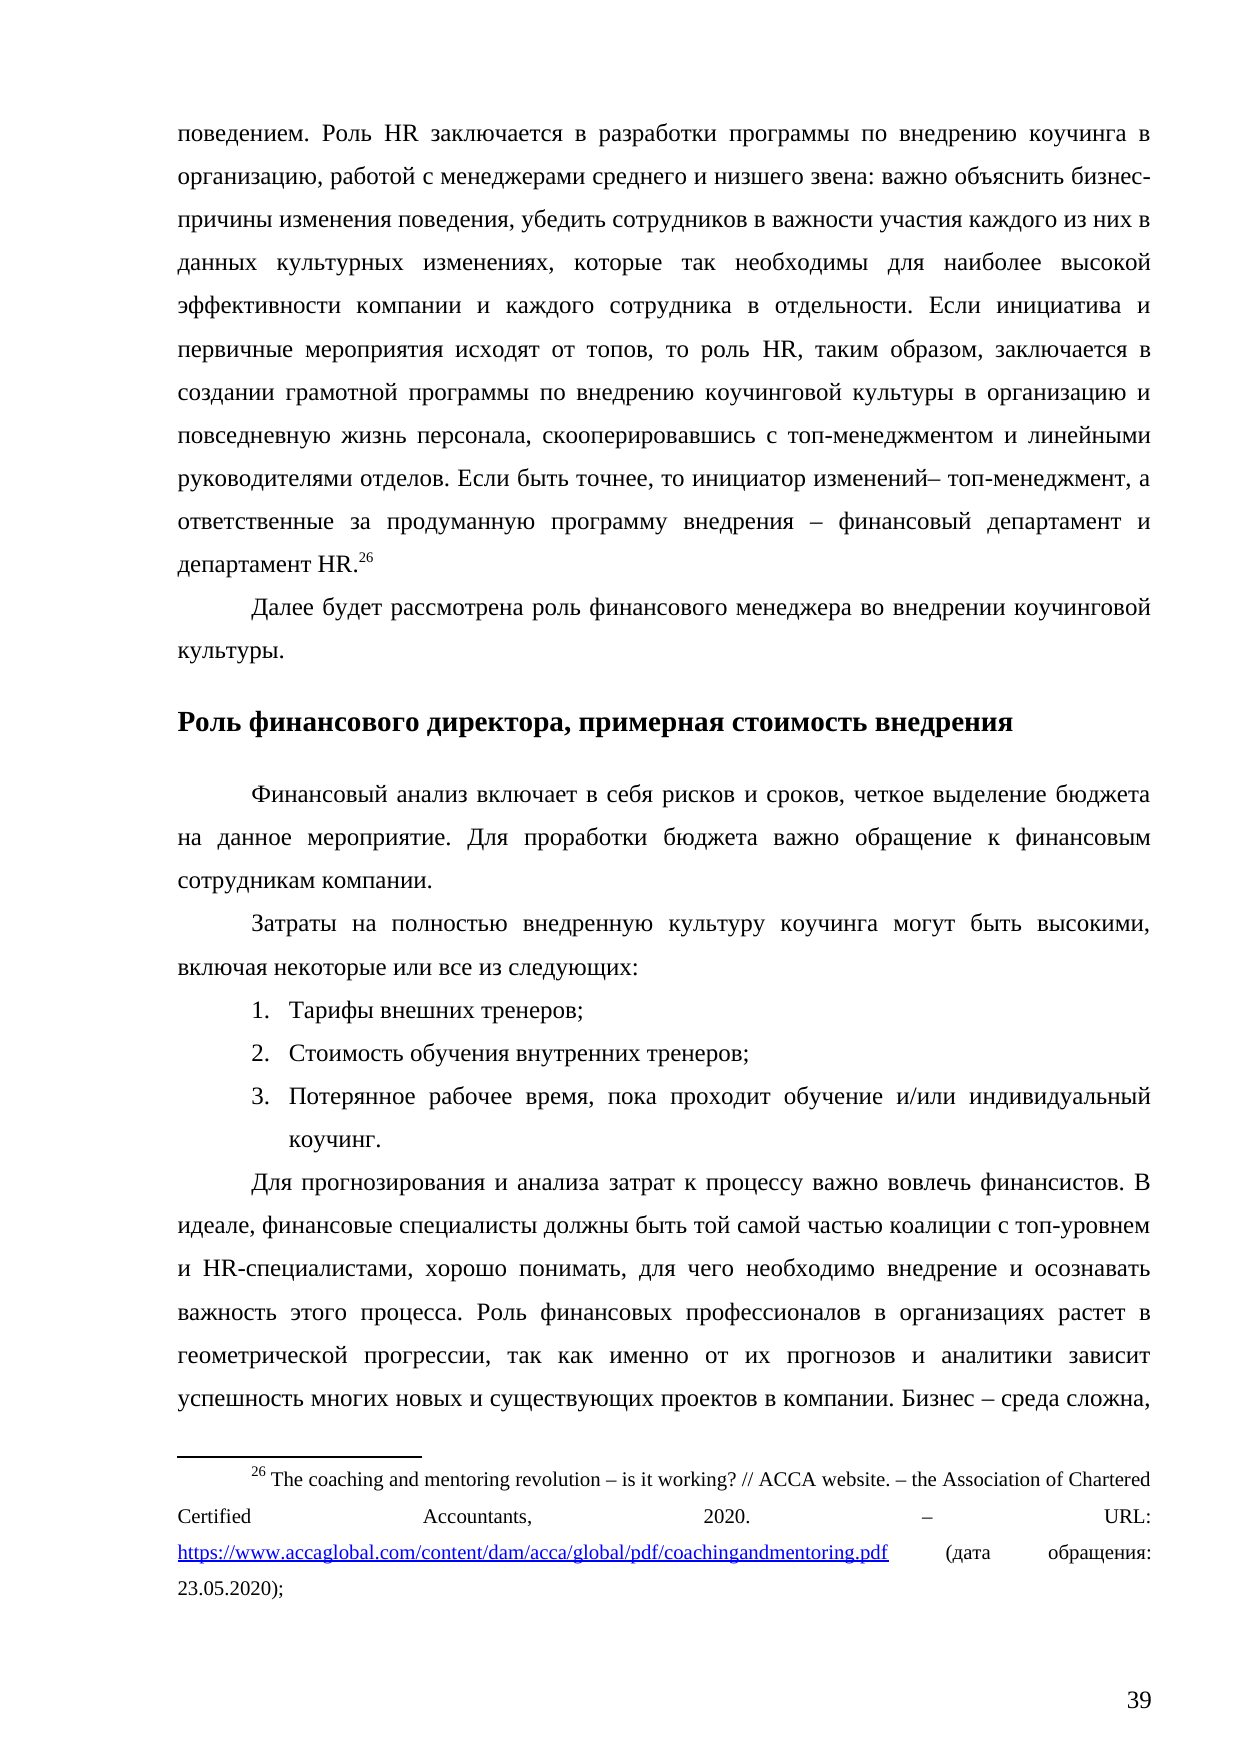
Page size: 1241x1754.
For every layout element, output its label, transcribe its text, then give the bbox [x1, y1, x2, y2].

subtitle Роль финансового директора, примерная стоимость внедрения [177, 704, 1152, 737]
text Финансовый анализ включает в себя рисков и сроков, четкое выделение бюджета на данное мероприятие. Для проработки бюджета важно обращение к финансовым сотрудникам компании. [177, 779, 1152, 894]
list Потерянное рабочее время, пока проходит обучение и/или индивидуальный коучинг. [251, 1081, 1152, 1153]
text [177, 1167, 1152, 1412]
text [177, 118, 1152, 578]
text Затраты на полностью внедренную культуру коучинга могут быть высокими, включая некоторые или все из следующих: [177, 908, 1152, 980]
list Стоимость обучения внутренних тренеров; [251, 1038, 1152, 1067]
list Тарифы внешних тренеров; [251, 995, 1152, 1023]
text Далее будет рассмотрена роль финансового менеджера во внедрении коучинговой культуры. [177, 592, 1152, 664]
